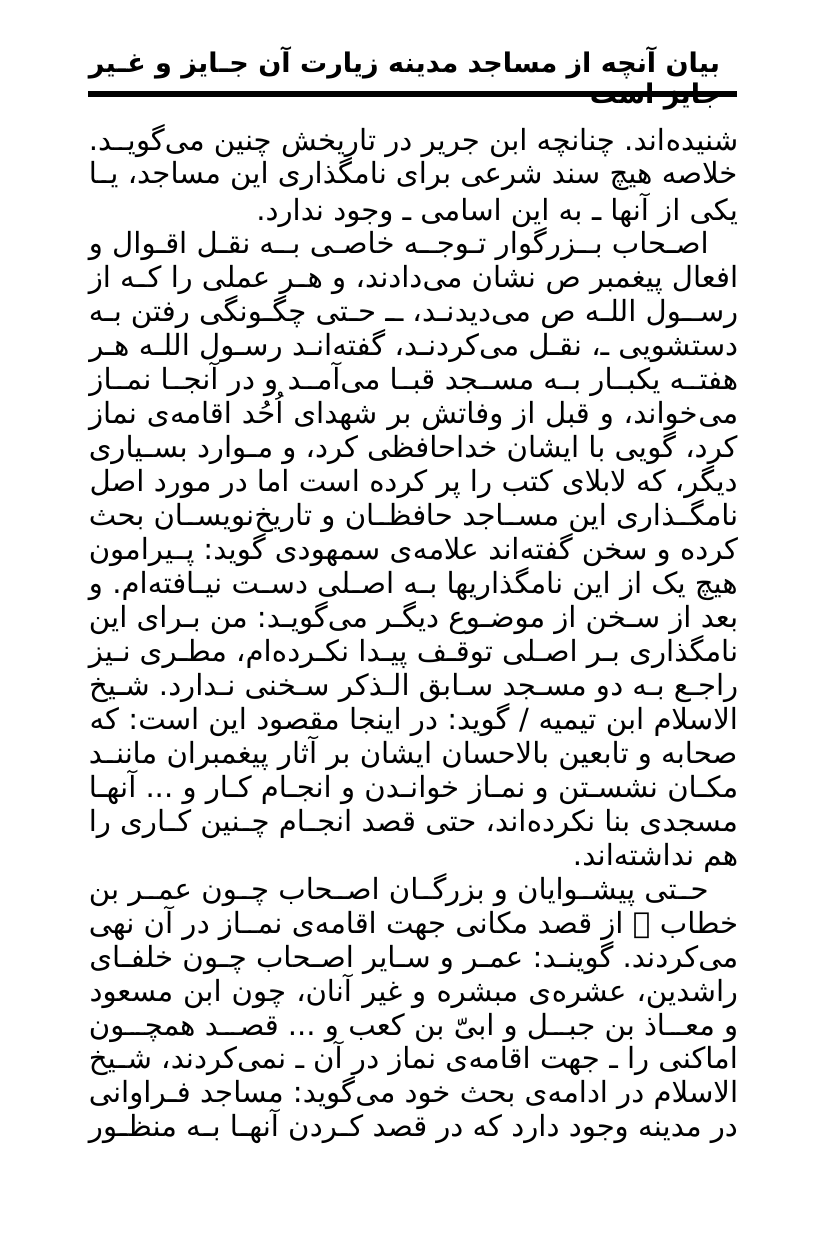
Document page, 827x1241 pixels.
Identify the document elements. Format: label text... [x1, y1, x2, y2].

text اصحاب بـزرگوار تـوجـه خاصی بـه نقل اقوال و افعال پیغمبر ص نشان می‌دادند، و هر عملی را که از رسـول الله ص می‌دیدند، ـ حتی چگونگی رفتن به دستشویی ـ، نقل می‌کردند، گفته‌اند رسول الله هر هفته یکبار به مسجد قبا می‌آمد و در آنجا نماز می‌خواند، و قبل از وفاتش بر شهدای اُحُد اقامه‌ی نماز کرد، گویی با ایشان خداحافظی کرد، و موارد بسیاری دیگر، که لابلای کتب را پر کرده است اما در مورد اصل نامگذاری این مساجد حافظان و تاریخ‌نویسان بحث کرده و سخن گفته‌اند علامه‌ی سمهودی گوید: پیرامون هیچ یک از این نامگذاریها به اصلی دست نیافته‌ام. و بعد از سخن از موضوع دیگر می‌گوید: من برای این نامگذاری بر اصلی توقف پیدا نکرده‌ام، مطری نیز راجع به دو مسجد سابق الذکر سخنی ندارد. شیخ الاسلام ابن تیمیه / گوید: در اینجا مقصود این است: که صحابه و تابعین بالاحسان ایشان بر آثار پیغمبران مانند مکان نشستن و نماز خواندن و انجام کار و ... آنها مسجدی بنا نکرده‌اند، حتی قصد انجام چنین کاری را هم نداشته‌اند. [89, 227, 738, 872]
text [89, 872, 738, 1144]
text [89, 123, 738, 227]
